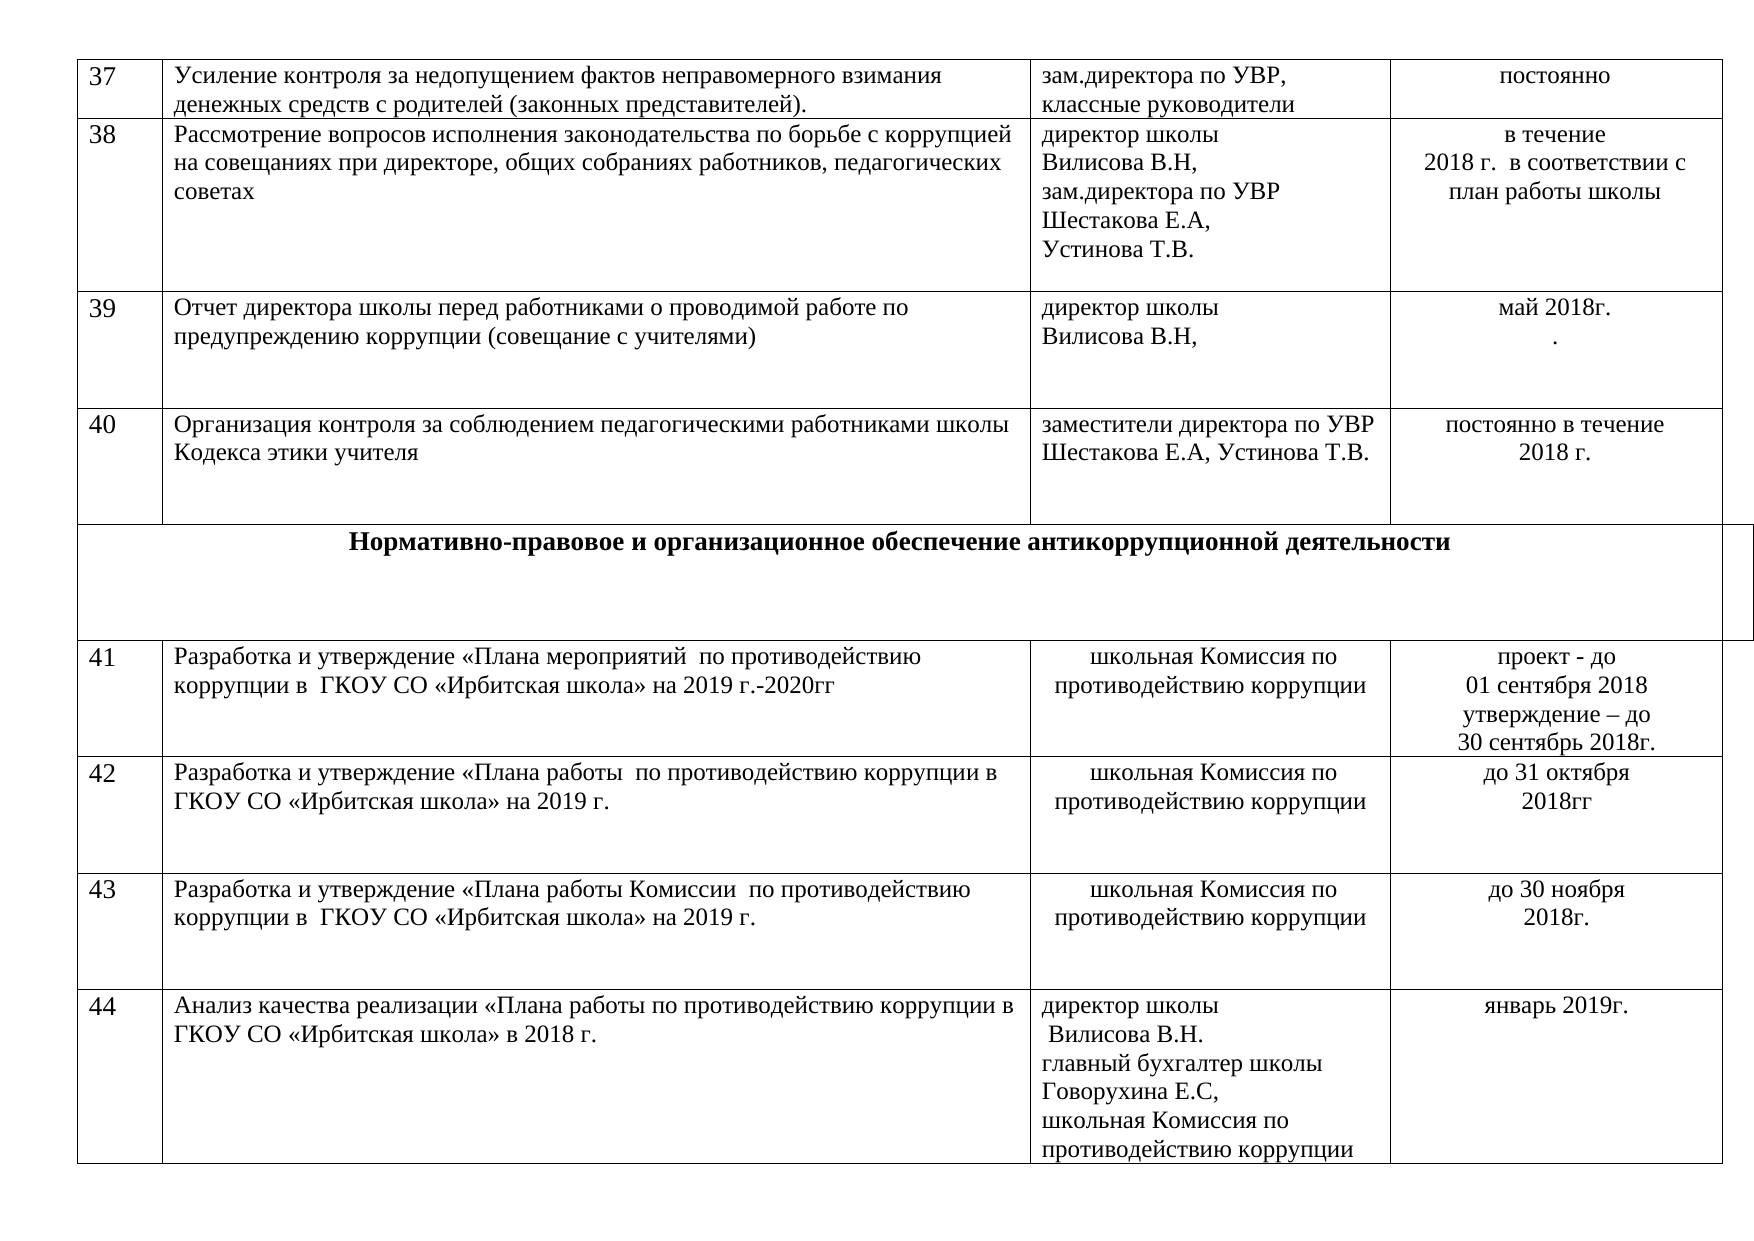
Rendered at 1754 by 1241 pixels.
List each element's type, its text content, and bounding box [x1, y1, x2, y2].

table_cell проект - до 01 сентября 2018 утверждение – до 30 сентябрь 2018г. [1391, 641, 1722, 756]
table_cell в течение 2018 г. в соответствии с план работы школы [1391, 119, 1722, 291]
table_cell Разработка и утверждение «Плана работы Комиссии по противодействию коррупции в ГКОУ СО «Ирбитская школа» на 2019 г. [163, 874, 1030, 989]
table_cell директор школы Вилисова В.Н, [1031, 292, 1390, 408]
table_cell постоянно [1391, 60, 1722, 118]
table_cell Организация контроля за соблюдением педагогическими работниками школы Кодекса этики учителя [163, 409, 1030, 524]
table_cell январь 2019г. [1391, 990, 1722, 1163]
table_cell [1723, 525, 1753, 640]
table_cell школьная Комиссия по противодействию коррупции [1031, 641, 1390, 756]
table_cell заместители директора по УВР Шестакова Е.А, Устинова Т.В. [1031, 409, 1390, 524]
table_cell до 30 ноября 2018г. [1391, 874, 1722, 989]
table_cell зам.директора по УВР, классные руководители [1031, 60, 1390, 118]
table_cell 41 [78, 641, 162, 756]
table_cell 39 [78, 292, 162, 408]
table_cell Анализ качества реализации «Плана работы по противодействию коррупции в ГКОУ СО «Ирбитская школа» в 2018 г. [163, 990, 1030, 1163]
table_cell Разработка и утверждение «Плана работы по противодействию коррупции в ГКОУ СО «Ирбитская школа» на 2019 г. [163, 757, 1030, 873]
table_cell 37 [78, 60, 162, 118]
table_cell школьная Комиссия по противодействию коррупции [1031, 874, 1390, 989]
table_cell 44 [78, 990, 162, 1163]
table_cell 42 [78, 757, 162, 873]
table_cell школьная Комиссия по противодействию коррупции [1031, 757, 1390, 873]
table_cell Нормативно-правовое и организационное обеспечение антикоррупционной деятельности [78, 525, 1722, 640]
table_cell директор школы Вилисова В.Н. главный бухгалтер школы Говорухина Е.С, школьная Комиссия по противодействию коррупции [1031, 990, 1390, 1163]
table_cell Рассмотрение вопросов исполнения законодательства по борьбе с коррупцией на совещаниях при директоре, общих собраниях работников, педагогических советах [163, 119, 1030, 291]
table_cell 38 [78, 119, 162, 291]
table_cell Усиление контроля за недопущением фактов неправомерного взимания денежных средств с родителей (законных представителей). [163, 60, 1030, 118]
table_cell Отчет директора школы перед работниками о проводимой работе по предупреждению коррупции (совещание с учителями) [163, 292, 1030, 408]
table_cell 43 [78, 874, 162, 989]
table_cell директор школы Вилисова В.Н, зам.директора по УВР Шестакова Е.А, Устинова Т.В. [1031, 119, 1390, 291]
table_cell май 2018г. . [1391, 292, 1722, 408]
table_cell 40 [78, 409, 162, 524]
table_cell постоянно в течение 2018 г. [1391, 409, 1722, 524]
table_cell Разработка и утверждение «Плана мероприятий по противодействию коррупции в ГКОУ СО «Ирбитская школа» на 2019 г.-2020гг [163, 641, 1030, 756]
table_cell до 31 октября 2018гг [1391, 757, 1722, 873]
